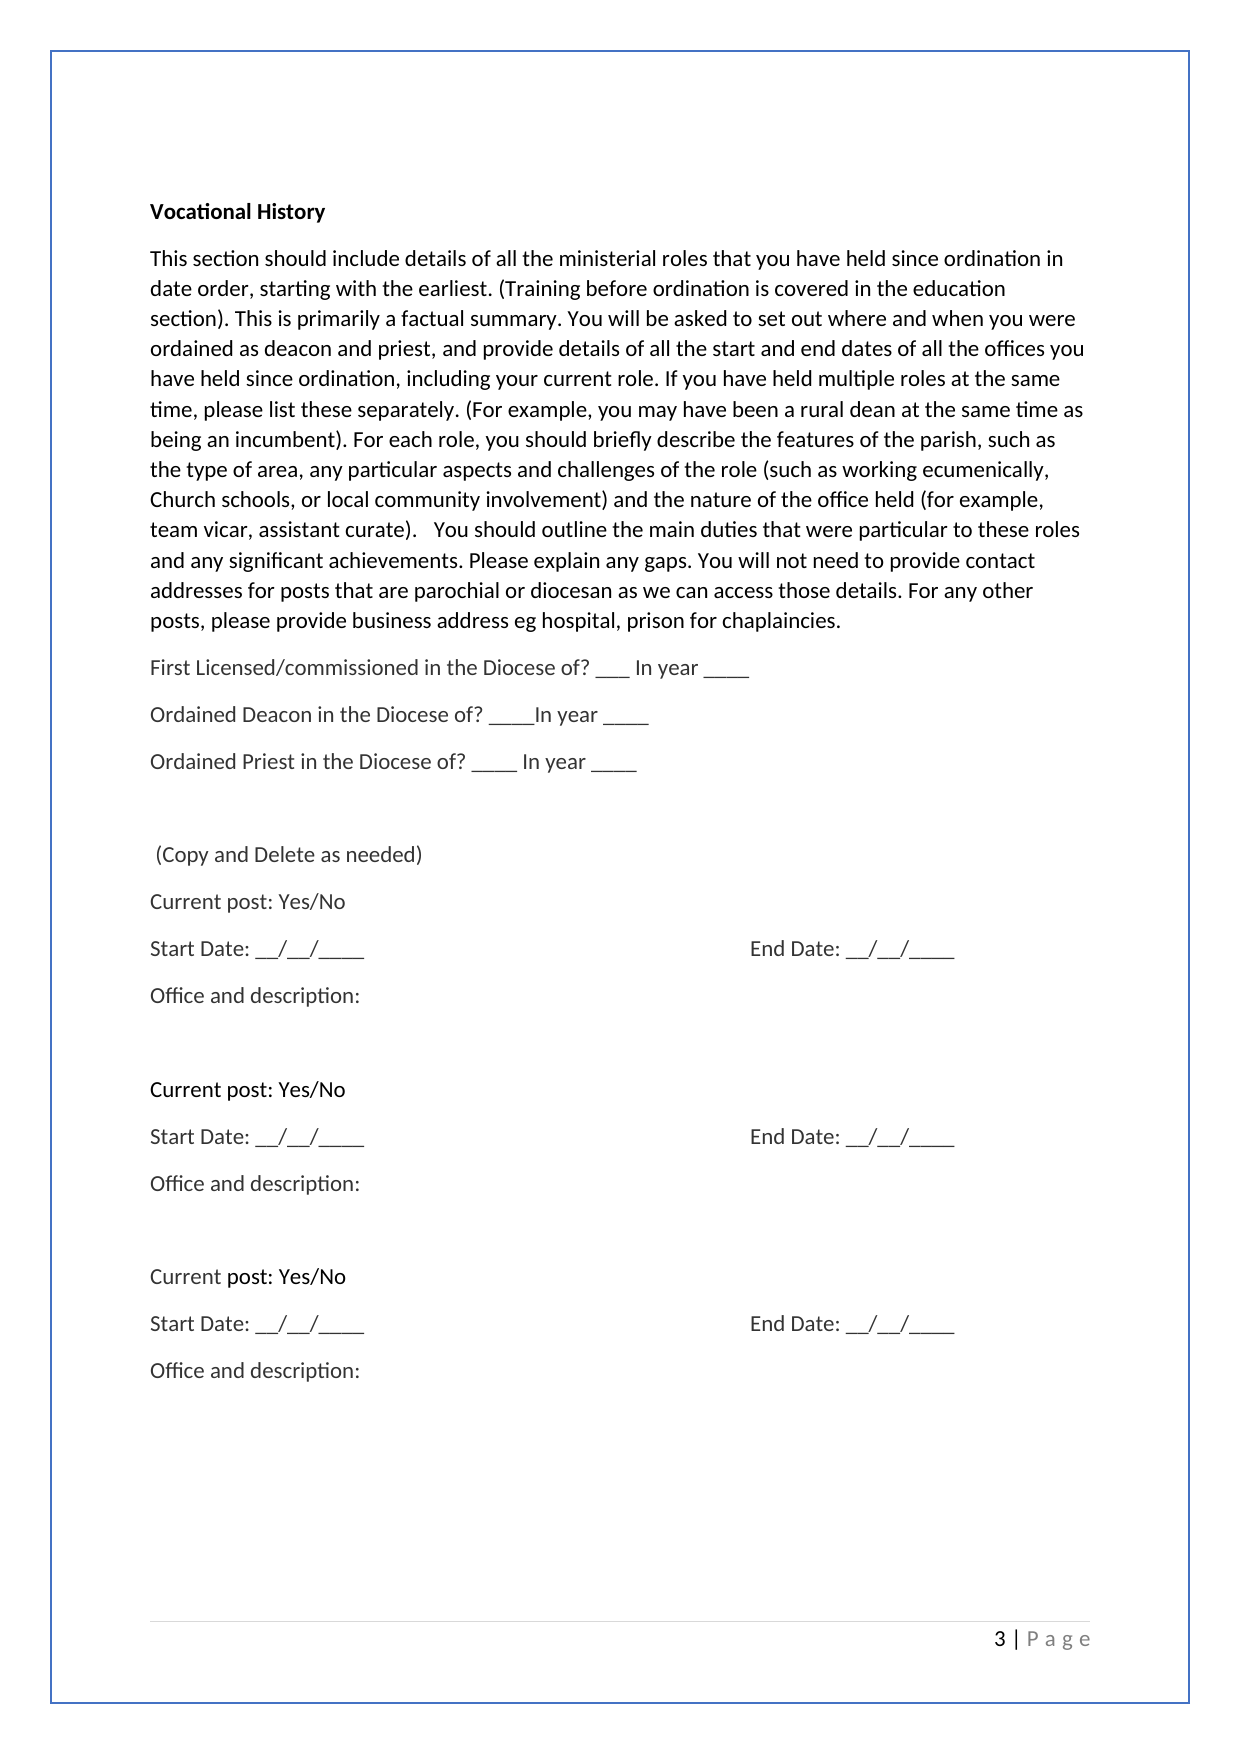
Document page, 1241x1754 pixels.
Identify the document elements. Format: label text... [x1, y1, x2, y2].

text Ordained Priest in the Diocese of? ____ In year ____ [150, 747, 1090, 775]
text Office and description: [150, 1356, 1090, 1384]
text Start Date: __/__/____ End Date: __/__/____ [150, 934, 1090, 962]
text Current post: Yes/No [150, 887, 1090, 916]
text Vocational History [150, 197, 1090, 225]
text Ordained Deacon in the Diocese of? ____In year ____ [150, 700, 1090, 728]
text Office and description: [150, 981, 1090, 1009]
text First Licensed/commissioned in the Diocese of? ___ In year ____ [150, 653, 1090, 681]
text Current post: Yes/No [150, 1075, 1090, 1103]
text Start Date: __/__/____ End Date: __/__/____ [150, 1122, 1090, 1150]
text This section should include details of all the ministerial roles that you have held since ordination in date order, starting with the earliest. (Training before ordination is covered in the education section). This is primarily a factual summary. You will be asked to set out where and when you were ordained as deacon and priest, and provide details of all the start and end dates of all the offices you have held since ordination, including your current role. If you have held multiple roles at the same time, please list these separately. (For example, you may have been a rural dean at the same time as being an incumbent). For each role, you should briefly describe the features of the parish, such as the type of area, any particular aspects and challenges of the role (such as working ecumenically, Church schools, or local community involvement) and the nature of the office held (for example, team vicar, assistant curate). You should outline the main duties that were particular to these roles and any significant achievements. Please explain any gaps. You will not need to provide contact addresses for posts that are parochial or diocesan as we can access those details. For any other posts, please provide business address eg hospital, prison for chaplaincies. [150, 244, 1090, 634]
text Start Date: __/__/____ End Date: __/__/____ [150, 1309, 1090, 1337]
text Current post: Yes/No [150, 1262, 1090, 1291]
text (Copy and Delete as needed) [150, 841, 1090, 869]
text Office and description: [150, 1169, 1090, 1197]
